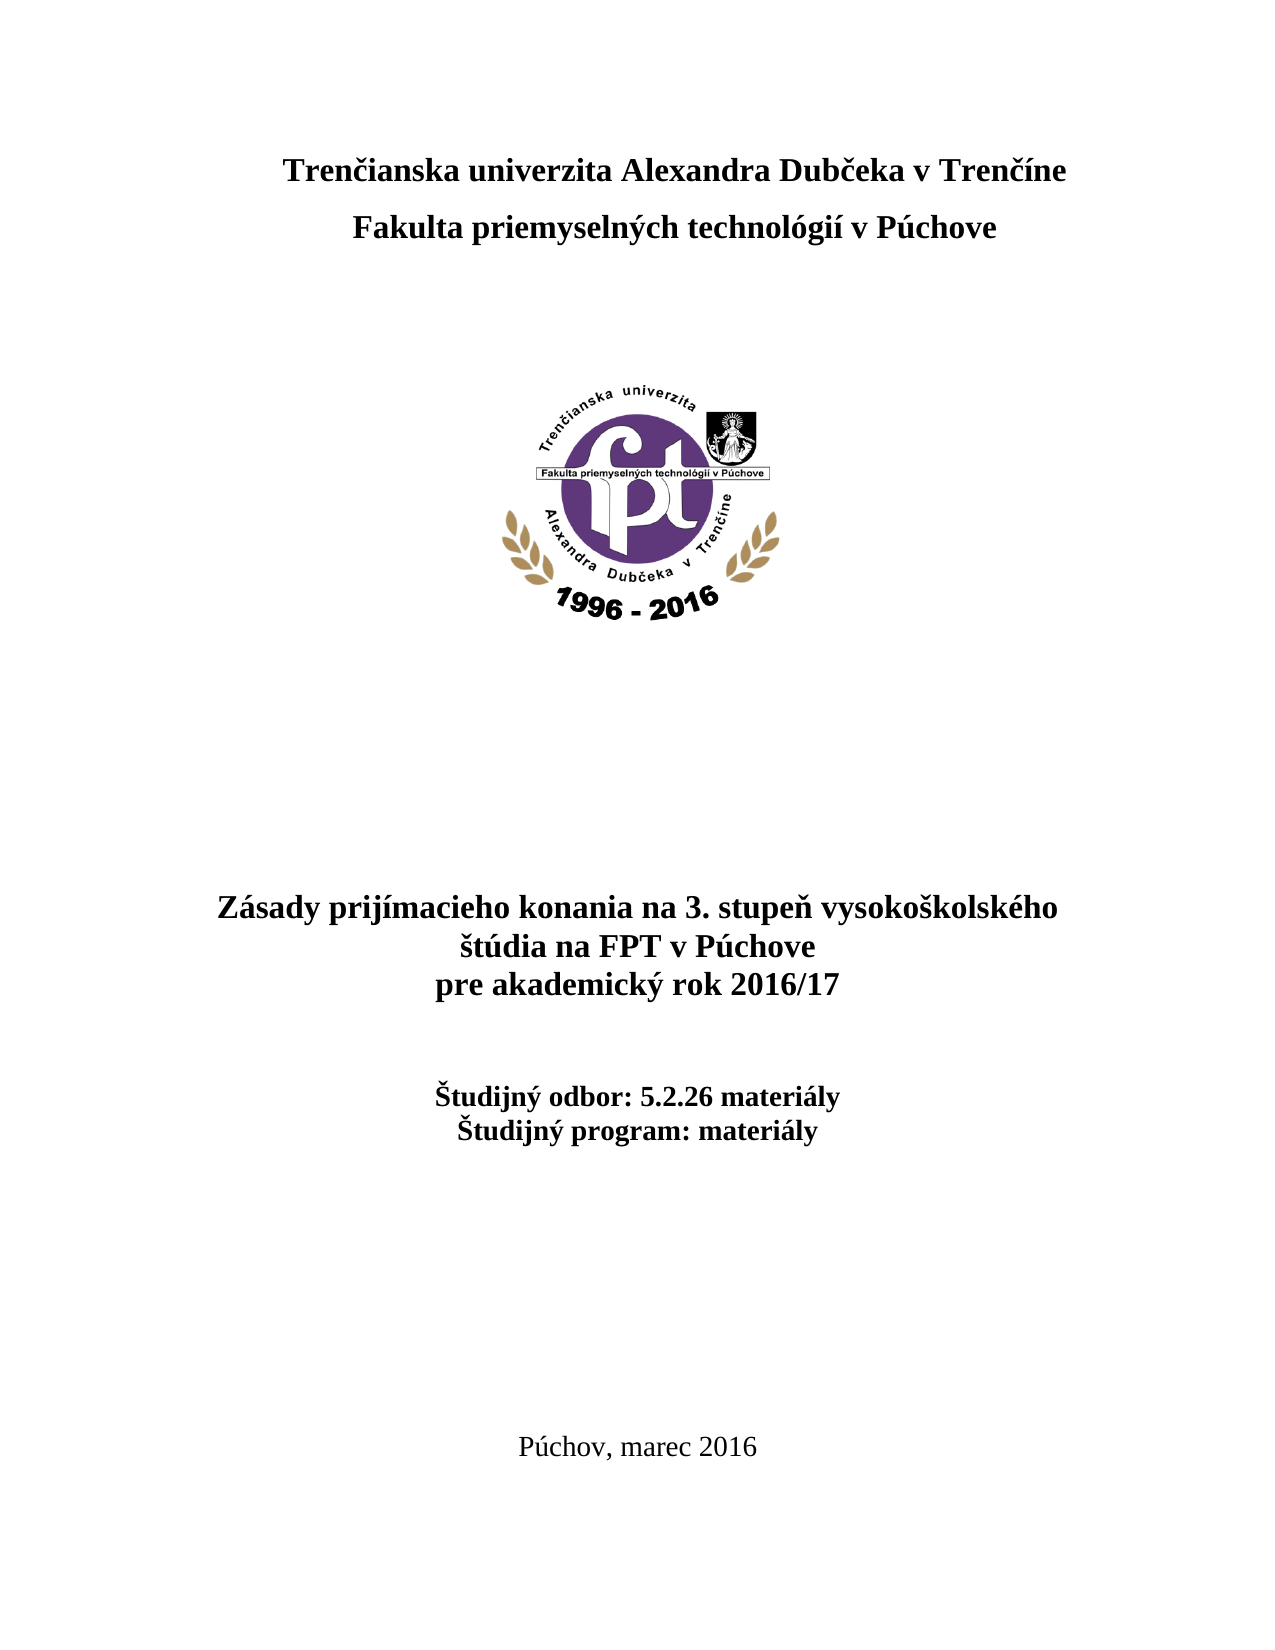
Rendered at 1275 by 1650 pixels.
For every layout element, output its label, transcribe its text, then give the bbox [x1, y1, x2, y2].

text Študijný odbor: 5.2.26 materiály [187, 1079, 1087, 1113]
text pre akademický rok 2016/17 [187, 964, 1087, 1003]
subtitle Trenčianska univerzita Alexandra Dubčeka v Trenčíne [187, 150, 1087, 188]
picture [488, 380, 787, 629]
text Študijný program: materiály [187, 1113, 1087, 1147]
text Zásady prijímacieho konania na 3. stupeň vysokoškolského štúdia na FPT v Púchove [187, 888, 1087, 964]
text Púchov, marec 2016 [187, 1429, 1087, 1463]
subtitle Fakulta priemyselných technológií v Púchove [187, 207, 1087, 246]
